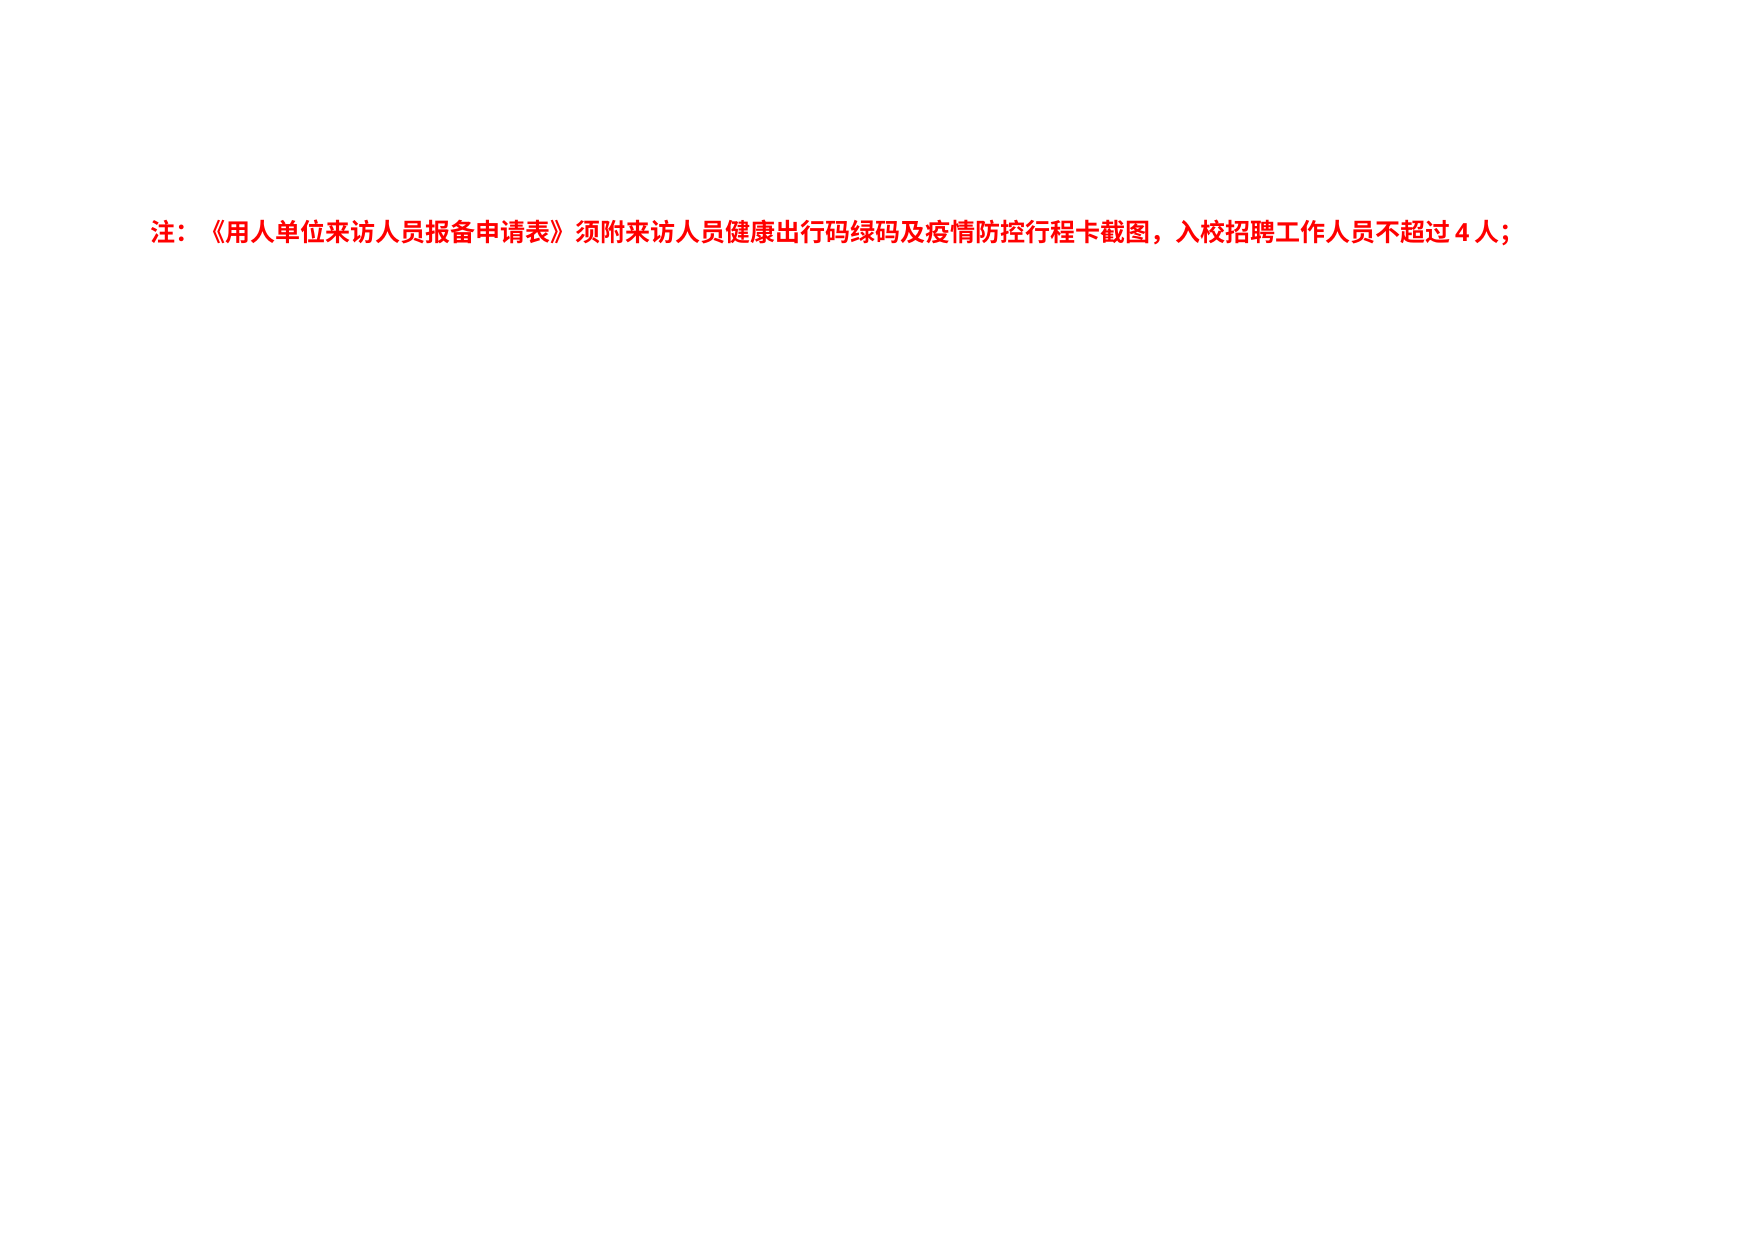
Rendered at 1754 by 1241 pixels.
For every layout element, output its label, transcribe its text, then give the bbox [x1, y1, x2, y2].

text 注：《用人单位来访人员报备申请表》须附来访人员健康出行码绿码及疫情防控行程卡截图，入校招聘工作人员不超过4人； [150, 198, 1604, 263]
